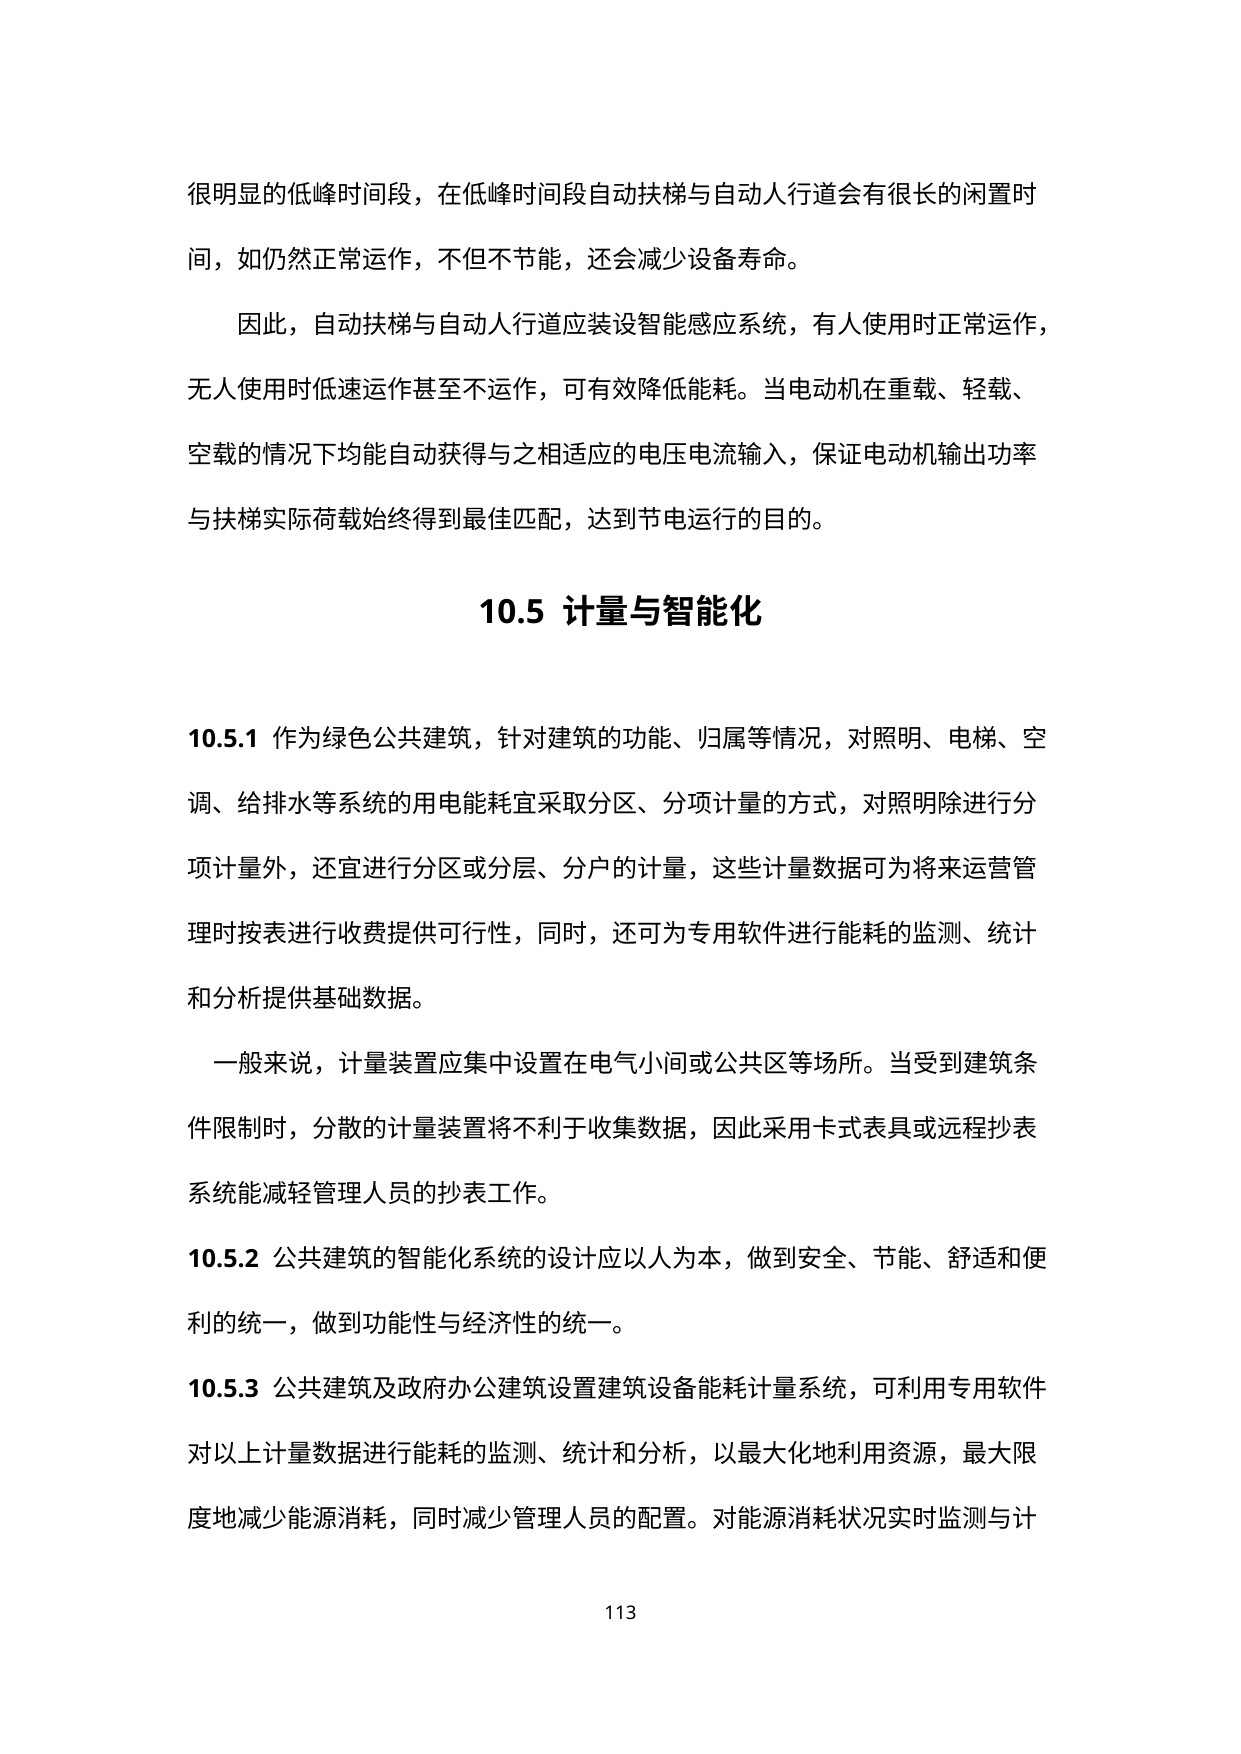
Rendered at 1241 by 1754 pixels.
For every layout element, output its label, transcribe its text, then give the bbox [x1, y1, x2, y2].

text 10.5.1 作为绿色公共建筑，针对建筑的功能、归属等情况，对照明、电梯、空调、给排水等系统的用电能耗宜采取分区、分项计量的方式，对照明除进行分项计量外，还宜进行分区或分层、分户的计量，这些计量数据可为将来运营管理时按表进行收费提供可行性，同时，还可为专用软件进行能耗的监测、统计和分析提供基础数据。 [187, 704, 1053, 1029]
text 因此，自动扶梯与自动人行道应装设智能感应系统，有人使用时正常运作，无人使用时低速运作甚至不运作，可有效降低能耗。当电动机在重载、轻载、空载的情况下均能自动获得与之相适应的电压电流输入，保证电动机输出功率与扶梯实际荷载始终得到最佳匹配，达到节电运行的目的。 [187, 290, 1053, 550]
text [187, 160, 1053, 290]
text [187, 1354, 1053, 1549]
subtitle 10.5 计量与智能化 [187, 577, 1053, 642]
text 一般来说，计量装置应集中设置在电气小间或公共区等场所。当受到建筑条件限制时，分散的计量装置将不利于收集数据，因此采用卡式表具或远程抄表系统能减轻管理人员的抄表工作。 [187, 1029, 1053, 1224]
text 10.5.2 公共建筑的智能化系统的设计应以人为本，做到安全、节能、舒适和便利的统一，做到功能性与经济性的统一。 [187, 1224, 1053, 1354]
